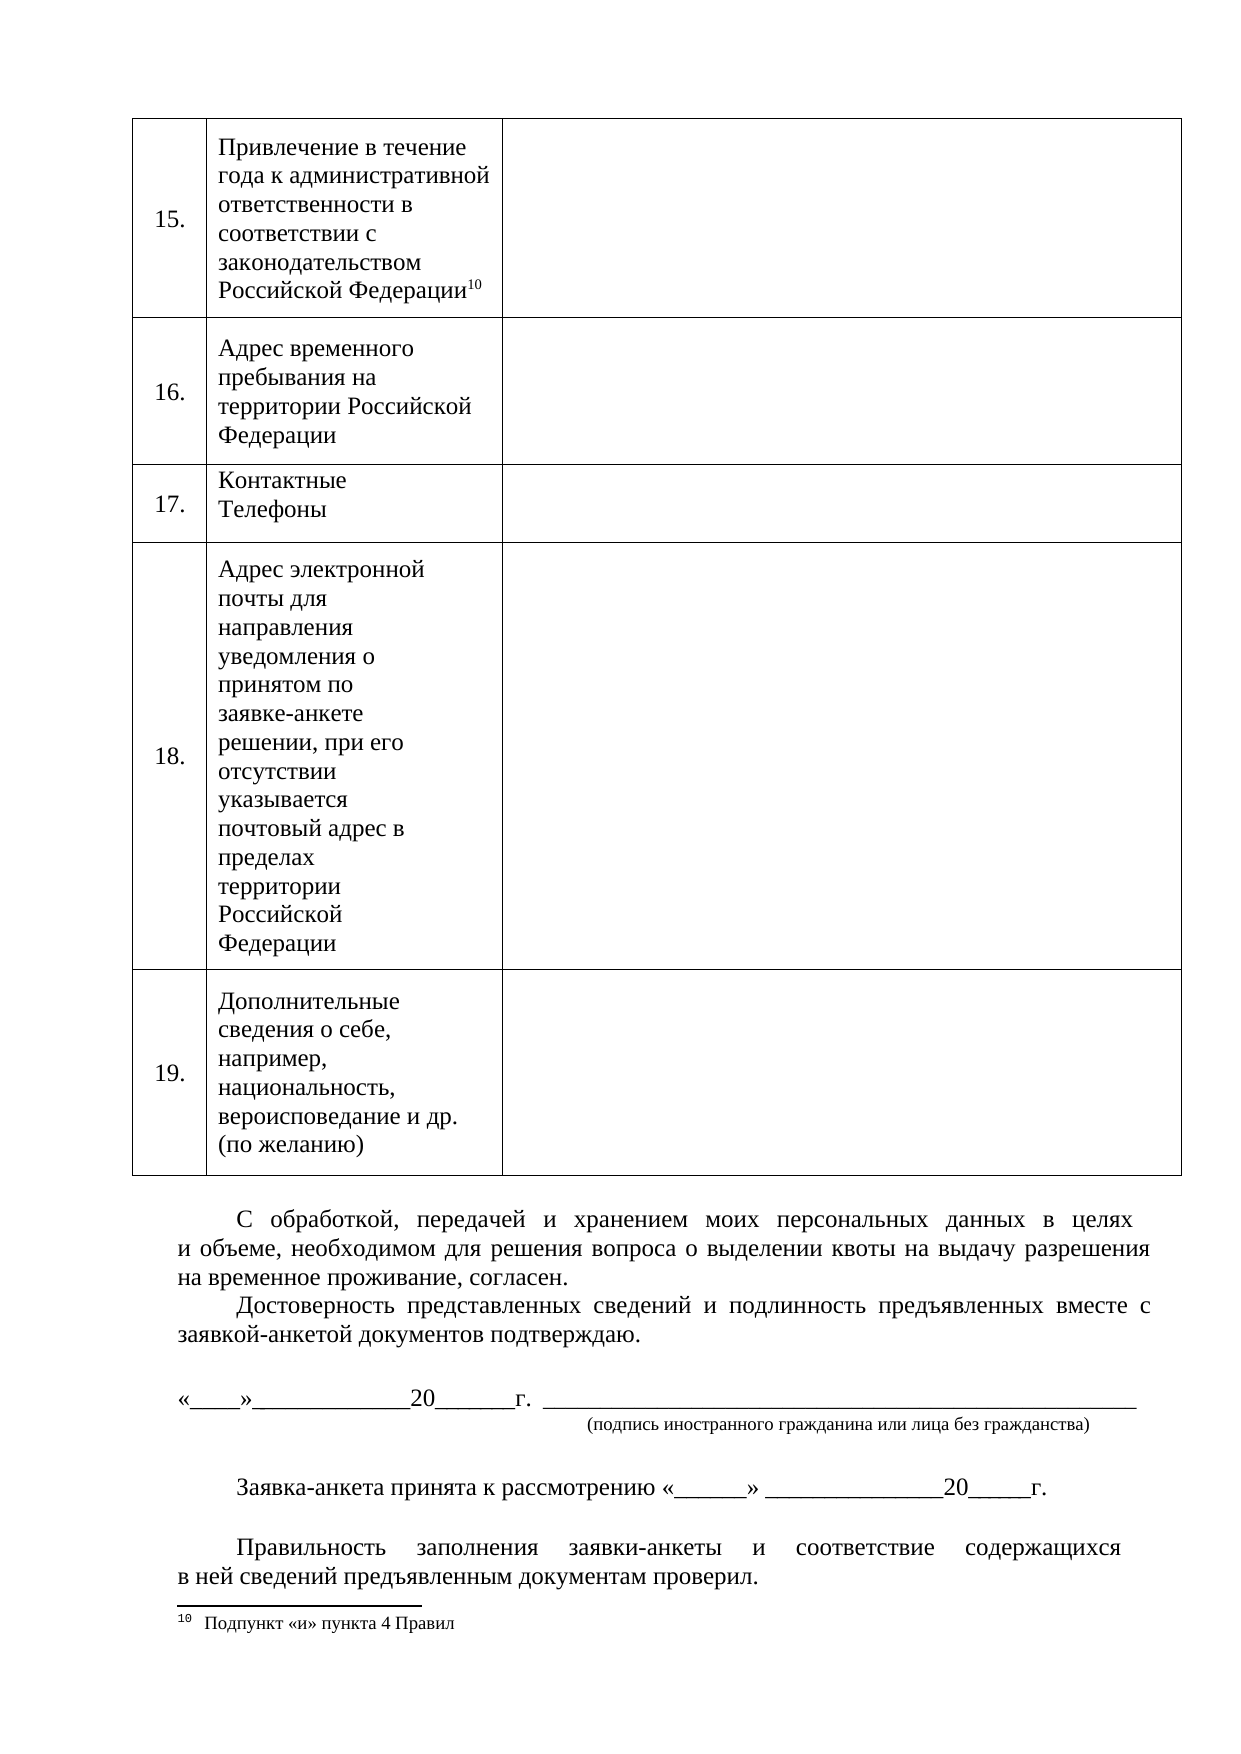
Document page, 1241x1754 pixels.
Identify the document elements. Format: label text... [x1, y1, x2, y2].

table_cell 15. [133, 119, 206, 317]
table_cell Адрес временного пребывания на территории Российской Федерации [207, 318, 502, 464]
text «____» ____________20 г. [177, 1383, 1152, 1412]
table_cell Привлечение в течение года к административной ответственности в соответствии с законодательством Российской Федерации [207, 119, 502, 317]
table_cell [503, 465, 1181, 542]
table_cell 18. [133, 543, 206, 969]
table_cell [503, 318, 1181, 464]
text Правильность заполнения заявки-анкеты и соответствие содержащихся в ней сведений предъявленным документам проверил. [177, 1532, 1152, 1589]
text С обработкой, передачей и хранением моих персональных данных в целях и объеме, необходимом для решения вопроса о выделении квоты на выдачу разрешения на временное проживание, согласен. [177, 1204, 1152, 1291]
table_cell 19. [133, 970, 206, 1174]
table_cell [503, 543, 1181, 969]
table_cell [503, 970, 1181, 1174]
table_cell 17. [133, 465, 206, 542]
table_cell Адрес электронной почты для направления уведомления о принятом по заявке-анкете решении, при его отсутствии указывается почтовый адрес в пределах территории Российской Федерации [207, 543, 502, 969]
table_cell Контактные Телефоны [207, 465, 502, 542]
text (подпись иностранного гражданина или лица без гражданства) [177, 1413, 1152, 1434]
table_cell [503, 119, 1181, 317]
text Достоверность представленных сведений и подлинность предъявленных вместе с заявкой-анкетой документов подтверждаю. [177, 1291, 1152, 1348]
text Заявка-анкета принята к рассмотрению « » 20 г. [177, 1472, 1152, 1501]
table_cell 16. [133, 318, 206, 464]
table_cell Дополнительные сведения о себе, например, национальность, вероисповедание и др. (по желанию) [207, 970, 502, 1174]
